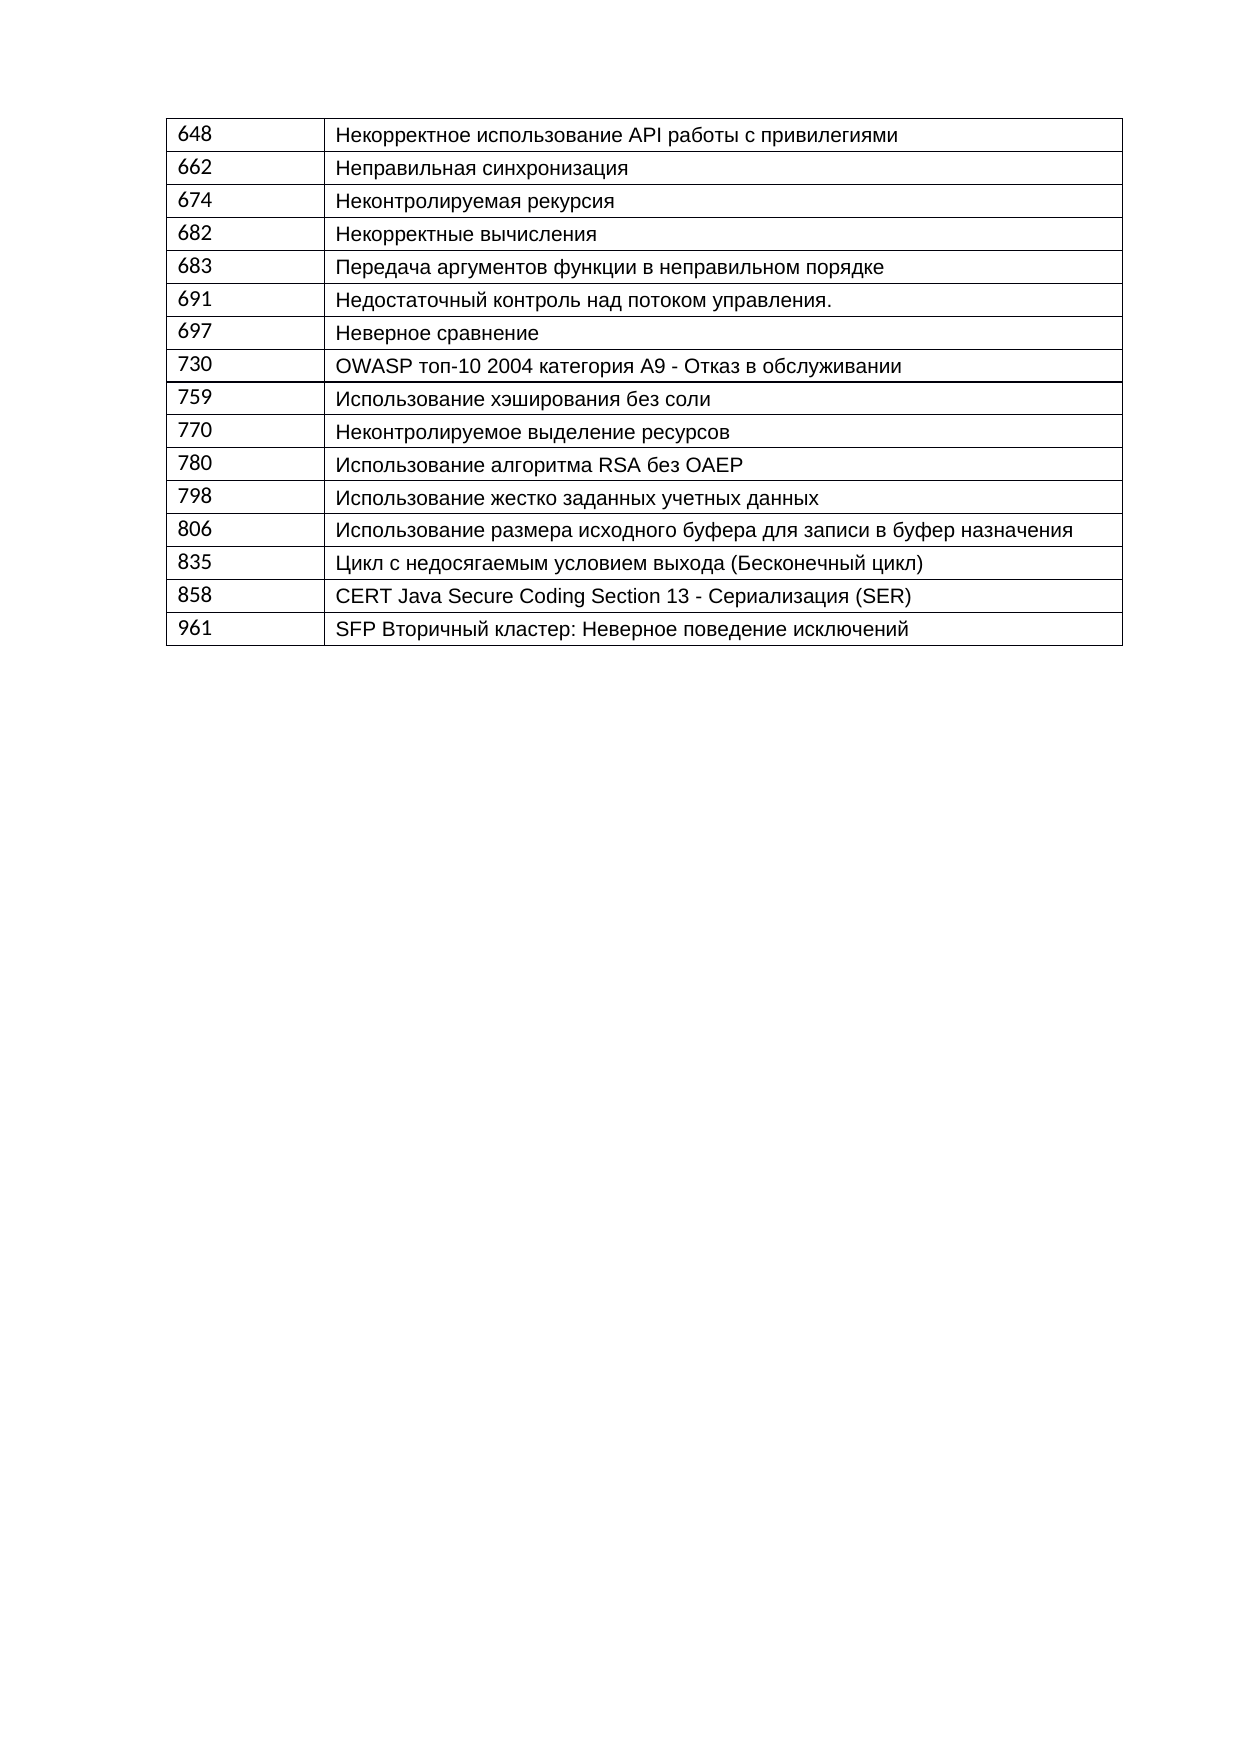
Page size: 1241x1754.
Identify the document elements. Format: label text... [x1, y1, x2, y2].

table_cell 682 [167, 218, 324, 250]
table_cell 674 [167, 185, 324, 217]
table_cell 858 [167, 580, 324, 612]
table_cell 648 [167, 119, 324, 151]
table_cell Использование жестко заданных учетных данных [325, 481, 1122, 513]
table_cell SFP Вторичный кластер: Неверное поведение исключений [325, 613, 1122, 645]
table_cell Неверное сравнение [325, 317, 1122, 348]
table_cell Некорректные вычисления [325, 218, 1122, 250]
table_cell Использование хэширования без соли [325, 383, 1122, 414]
table_cell 759 [167, 383, 324, 414]
table_cell 806 [167, 514, 324, 546]
table_cell CERT Java Secure Coding Section 13 - Сериализация (SER) [325, 580, 1122, 612]
table_cell Некорректное использование API работы с привилегиями [325, 119, 1122, 151]
table_cell 662 [167, 152, 324, 184]
table_cell 730 [167, 350, 324, 381]
table_cell Цикл с недосягаемым условием выхода (Бесконечный цикл) [325, 547, 1122, 579]
table_cell OWASP топ-10 2004 категория A9 - Отказ в обслуживании [325, 350, 1122, 381]
table_cell Неконтролируемое выделение ресурсов [325, 415, 1122, 447]
table_cell Использование алгоритма RSA без OAEP [325, 448, 1122, 480]
table_cell Неконтролируемая рекурсия [325, 185, 1122, 217]
table_cell 780 [167, 448, 324, 480]
table_cell Использование размера исходного буфера для записи в буфер назначения [325, 514, 1122, 546]
table_cell Неправильная синхронизация [325, 152, 1122, 184]
table_cell 961 [167, 613, 324, 645]
table_cell 798 [167, 481, 324, 513]
table_cell 691 [167, 284, 324, 316]
table_cell Недостаточный контроль над потоком управления. [325, 284, 1122, 316]
table_cell 683 [167, 251, 324, 283]
table_cell 835 [167, 547, 324, 579]
table_cell 770 [167, 415, 324, 447]
table_cell 697 [167, 317, 324, 348]
table_cell Передача аргументов функции в неправильном порядке [325, 251, 1122, 283]
